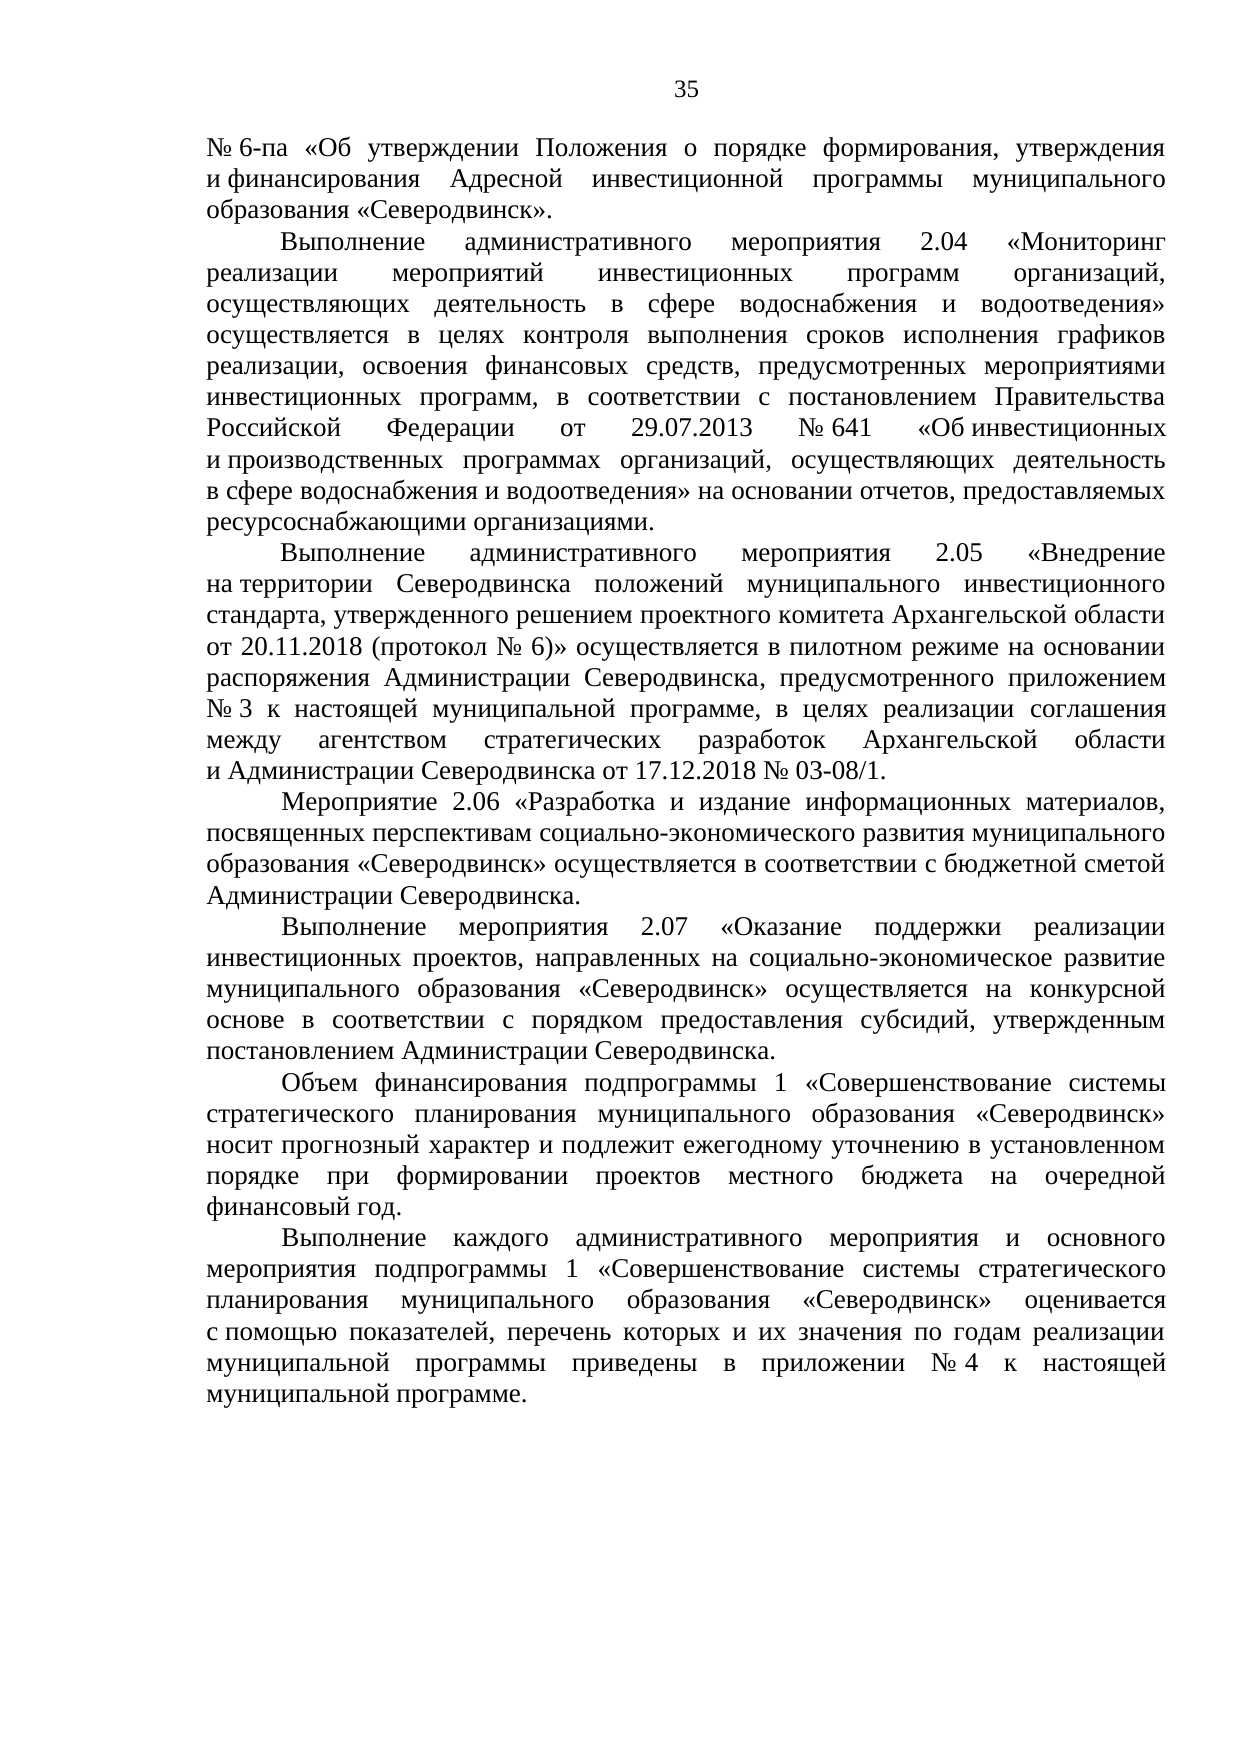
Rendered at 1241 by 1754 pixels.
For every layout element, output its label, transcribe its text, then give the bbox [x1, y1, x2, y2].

text Мероприятие 2.06 «Разработка и издание информационных материалов, посвященных перспективам социально-экономического развития муниципального образования «Северодвинск» осуществляется в соответствии с бюджетной сметой Администрации Северодвинска. [206, 785, 1167, 910]
text Выполнение административного мероприятия 2.05 «Внедрение на территории Северодвинска положений муниципального инвестиционного стандарта, утвержденного решением проектного комитета Архангельской области от 20.11.2018 (протокол № 6)» осуществляется в пилотном режиме на основании распоряжения Администрации Северодвинска, предусмотренного приложением № 3 к настоящей муниципальной программе, в целях реализации соглашения между агентством стратегических разработок Архангельской области и Администрации Северодвинска от 17.12.2018 № 03-08/1. [206, 536, 1167, 785]
text Выполнение административного мероприятия 2.04 «Мониторинг реализации мероприятий инвестиционных программ организаций, осуществляющих деятельность в сфере водоснабжения и водоотведения» осуществляется в целях контроля выполнения сроков исполнения графиков реализации, освоения финансовых средств, предусмотренных мероприятиями инвестиционных программ, в соответствии с постановлением Правительства Российской Федерации от 29.07.2013 № 641 «Об инвестиционных и производственных программах организаций, осуществляющих деятельность в сфере водоснабжения и водоотведения» на основании отчетов, предоставляемых ресурсоснабжающими организациями. [206, 225, 1167, 536]
text Выполнение каждого административного мероприятия и основного мероприятия подпрограммы 1 «Совершенствование системы стратегического планирования муниципального образования «Северодвинск» оценивается с помощью показателей, перечень которых и их значения по годам реализации муниципальной программы приведены в приложении № 4 к настоящей муниципальной программе. [206, 1221, 1167, 1408]
text Объем финансирования подпрограммы 1 «Совершенствование системы стратегического планирования муниципального образования «Северодвинск» носит прогнозный характер и подлежит ежегодному уточнению в установленном порядке при формировании проектов местного бюджета на очередной финансовый год. [206, 1066, 1167, 1221]
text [206, 131, 1167, 225]
text Выполнение мероприятия 2.07 «Оказание поддержки реализации инвестиционных проектов, направленных на социально-экономическое развитие муниципального образования «Северодвинск» осуществляется на конкурсной основе в соответствии с порядком предоставления субсидий, утвержденным постановлением Администрации Северодвинска. [206, 910, 1167, 1066]
